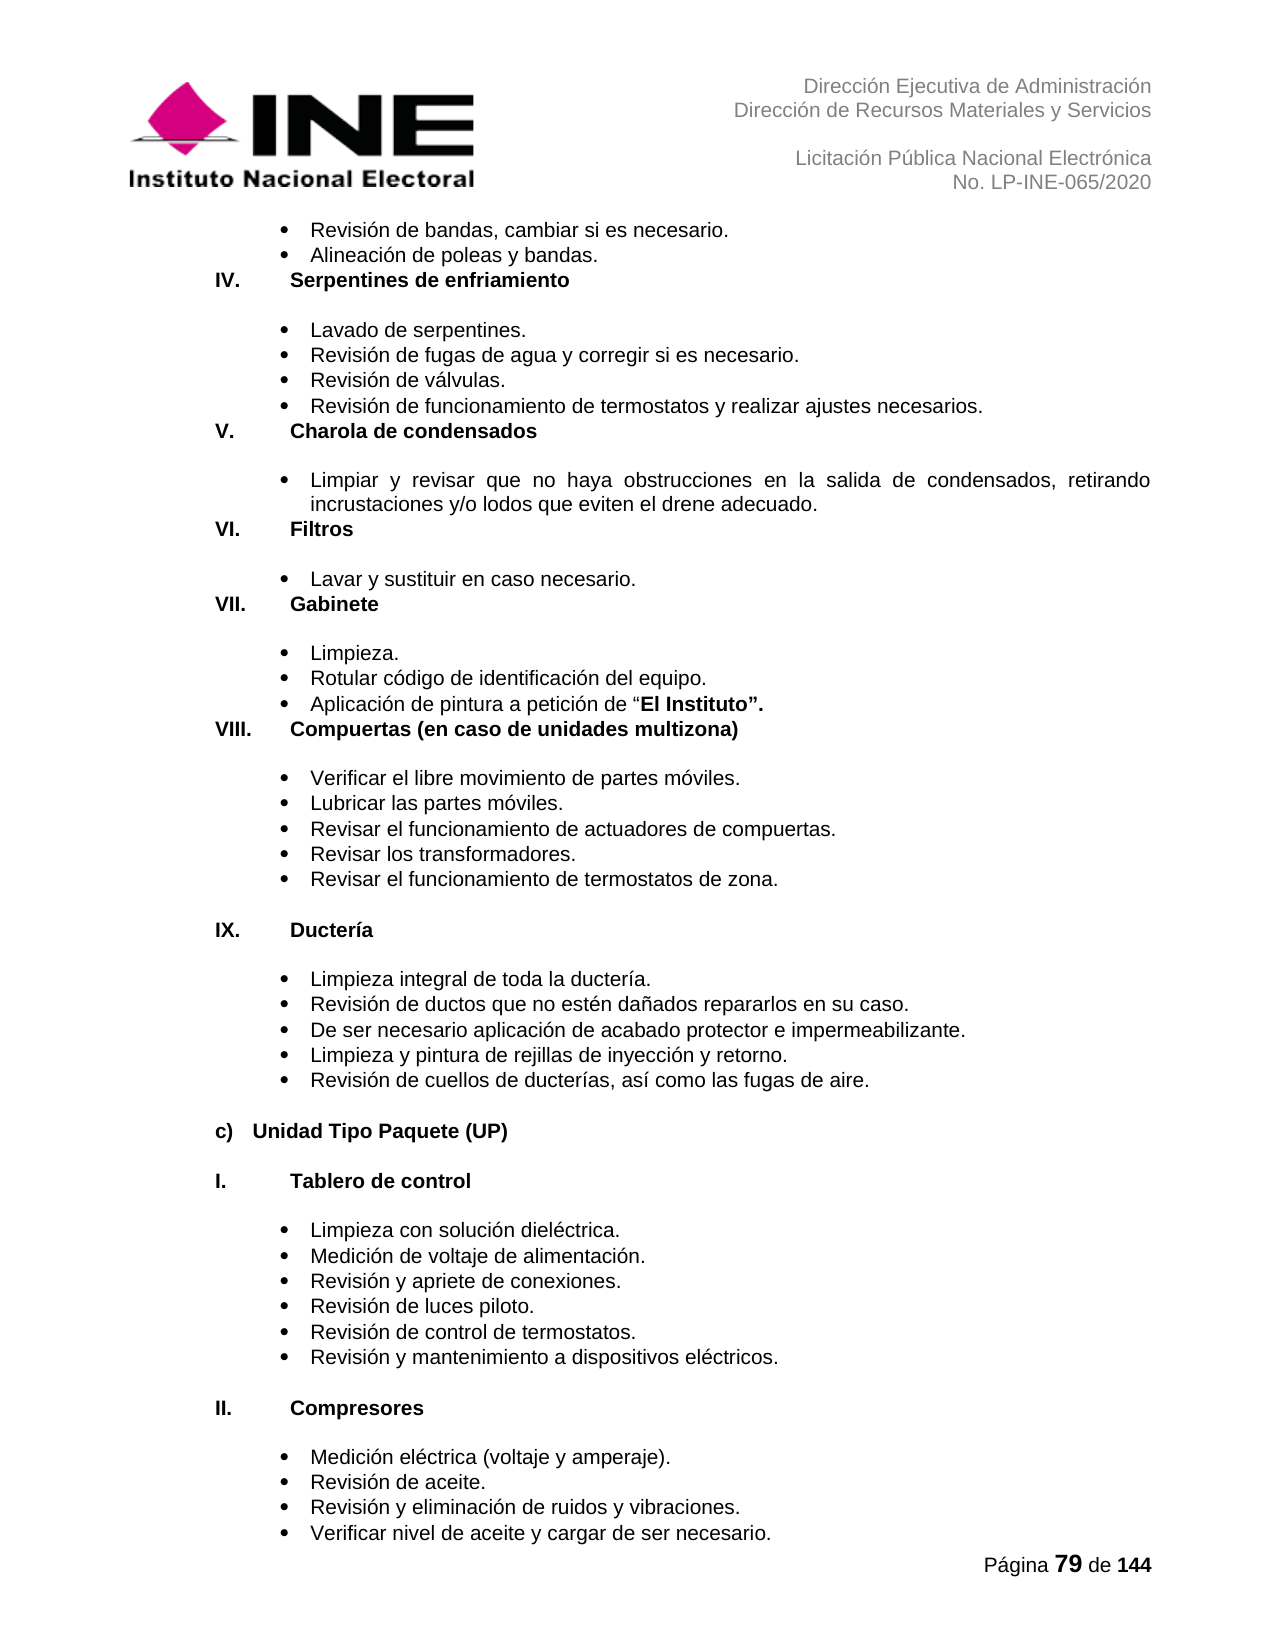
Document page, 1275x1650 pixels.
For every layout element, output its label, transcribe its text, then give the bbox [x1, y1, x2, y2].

list Alineación de poleas y bandas. [281, 243, 1152, 267]
list Revisión de funcionamiento de termostatos y realizar ajustes necesarios. [281, 393, 1152, 417]
list Limpieza integral de toda la ductería. [281, 967, 1152, 991]
list Revisar el funcionamiento de actuadores de compuertas. [281, 817, 1152, 841]
list De ser necesario aplicación de acabado protector e impermeabilizante. [281, 1017, 1152, 1042]
list Unidad Tipo Paquete (UP) [215, 1119, 1152, 1143]
list Medición de voltaje de alimentación. [281, 1243, 1152, 1268]
list Revisión y mantenimiento a dispositivos eléctricos. [281, 1345, 1152, 1369]
list Serpentines de enfriamiento [215, 268, 1152, 292]
list Verificar nivel de aceite y cargar de ser necesario. [281, 1520, 1152, 1544]
list Charola de condensados [215, 419, 1152, 443]
list Revisión de control de termostatos. [281, 1319, 1152, 1343]
list Verificar el libre movimiento de partes móviles. [281, 766, 1152, 790]
list Aplicación de pintura a petición de “El Instituto”. [281, 691, 1152, 716]
list Revisión de bandas, cambiar si es necesario. [281, 218, 1152, 242]
list Rotular código de identificación del equipo. [281, 666, 1152, 690]
list Medición eléctrica (voltaje y amperaje). [281, 1444, 1152, 1468]
list Revisión de aceite. [281, 1470, 1152, 1494]
list Revisar los transformadores. [281, 842, 1152, 866]
picture [129, 82, 474, 187]
list Tablero de control [215, 1169, 1152, 1193]
list Limpieza y pintura de rejillas de inyección y retorno. [281, 1043, 1152, 1067]
list Revisión de ductos que no estén dañados repararlos en su caso. [281, 992, 1152, 1016]
list Revisión de fugas de agua y corregir si es necesario. [281, 343, 1152, 367]
list Revisión de luces piloto. [281, 1294, 1152, 1318]
list Limpiar y revisar que no haya obstrucciones en la salida de condensados, retirando incrustaciones y/o lodos que eviten el drene adecuado. [281, 468, 1152, 516]
list Compresores [215, 1395, 1152, 1419]
list Revisión y apriete de conexiones. [281, 1269, 1152, 1293]
list Limpieza. [281, 641, 1152, 665]
list Revisión y eliminación de ruidos y vibraciones. [281, 1495, 1152, 1519]
list Lavado de serpentines. [281, 317, 1152, 342]
list Lubricar las partes móviles. [281, 791, 1152, 815]
list Revisar el funcionamiento de termostatos de zona. [281, 867, 1152, 891]
list Filtros [215, 517, 1152, 541]
list Revisión de cuellos de ducterías, así como las fugas de aire. [281, 1068, 1152, 1092]
list Limpieza con solución dieléctrica. [281, 1218, 1152, 1242]
list Gabinete [215, 592, 1152, 616]
list Revisión de válvulas. [281, 368, 1152, 392]
list Compuertas (en caso de unidades multizona) [215, 717, 1152, 741]
list Ductería [215, 918, 1152, 942]
list Lavar y sustituir en caso necesario. [281, 566, 1152, 590]
